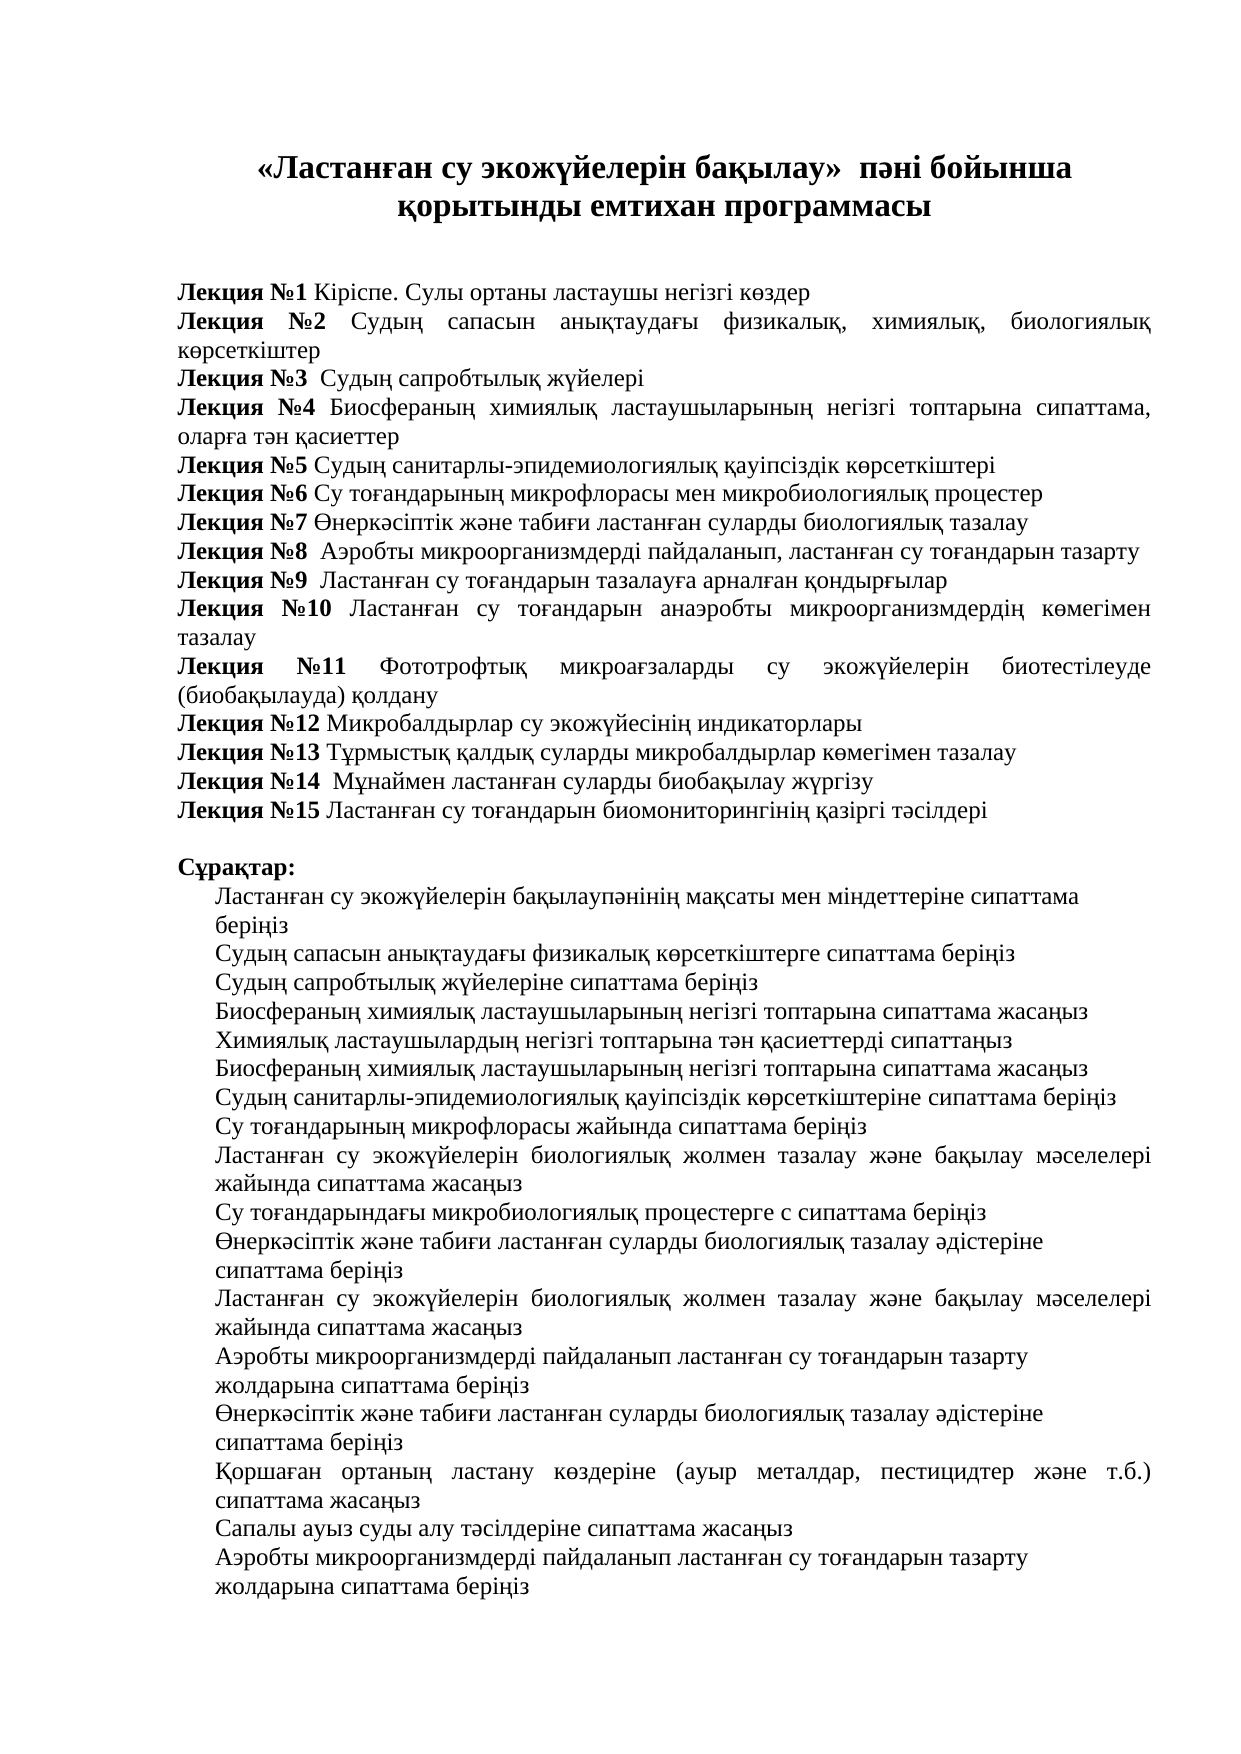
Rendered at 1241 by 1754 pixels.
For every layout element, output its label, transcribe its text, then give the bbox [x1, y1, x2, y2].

text Өнеркәсiптiк және табиғи ластанған суларды биологиялық тазалау әдістеріне сипаттама беріңіз [215, 1398, 1152, 1456]
text Ластанған су экожүйелерін бақылаупәнінің мақсаты мен міндеттеріне сипаттама беріңіз [215, 881, 1152, 938]
text Лекция №3 Судың сапробтылық жүйелері [177, 363, 1152, 392]
text Лекция №11 Фототрофтық микроағзаларды су экожүйелерін биотестілеуде (биобақылауда) қолдану [177, 651, 1152, 708]
text Лекция №14 Мұнаймен ластанған суларды биобақылау жүргізу [177, 766, 1152, 795]
text Лекция №4 Биосфераның химиялық ластаушыларының негізгі топтарына сипаттама, оларға тән қасиеттер [177, 392, 1152, 450]
text Судың сапасын анықтаудағы физикалық көрсеткіштерге сипаттама беріңіз [215, 938, 1152, 967]
text Аэробты микроорганизмдерді пайдаланып ластанған су тоғандарын тазарту жолдарына сипаттама беріңіз [215, 1341, 1152, 1398]
text Ластанған су экожүйелерін биологиялық жолмен тазалау және бақылау мәселелері жайында сипаттама жасаңыз [215, 1283, 1152, 1341]
text Су тоғандарындағы микробиологиялық процестерге с сипаттама беріңіз [215, 1197, 1152, 1226]
text Химиялық ластаушылардың негізгі топтарына тән қасиеттерді сипаттаңыз [215, 1025, 1152, 1053]
text Судың сапробтылық жүйелеріне сипаттама беріңіз [215, 967, 1152, 996]
text Лекция №13 Тұрмыстық қалдық суларды микробалдырлар көмегімен тазалау [177, 737, 1152, 766]
text Лекция №10 Ластанған су тоғандарын анаэробты микроорганизмдердің көмегімен тазалау [177, 593, 1152, 651]
text Су тоғандарының микрофлорасы жайында сипаттама беріңіз [215, 1111, 1152, 1140]
text Лекция №5 Судың санитарлы-эпидемиологиялық қауіпсіздік көрсеткіштері [177, 450, 1152, 478]
text Лекция №9 Ластанған су тоғандарын тазалауға арналған қондырғылар [177, 565, 1152, 593]
text Өнеркәсiптiк және табиғи ластанған суларды биологиялық тазалау әдістеріне сипаттама беріңіз [215, 1226, 1152, 1283]
text Лекция №15 Ластанған су тоғандарын биомониторингінің қазіргі тәсілдері [177, 795, 1152, 823]
text Лекция №8 Аэробты микроорганизмдерді пайдаланып, ластанған су тоғандарын тазарту [177, 536, 1152, 565]
text Лекция №7 Өнеркәсiптiк және табиғи ластанған суларды биологиялық тазалау [177, 507, 1152, 536]
text Лекция №2 Судың сапасын анықтаудағы физикалық, химиялық, биологиялық көрсеткіштер [177, 306, 1152, 363]
text Биосфераның химиялық ластаушыларының негізгі топтарына сипаттама жасаңыз [215, 996, 1152, 1025]
text Қоршаған ортаның ластану көздеріне (ауыр металдар, пестицидтер және т.б.) сипаттама жасаңыз [215, 1456, 1152, 1513]
text Ластанған су экожүйелерін биологиялық жолмен тазалау және бақылау мәселелері жайында сипаттама жасаңыз [215, 1140, 1152, 1197]
text Сапалы ауыз суды алу тәсілдеріне сипаттама жасаңыз [215, 1513, 1152, 1542]
text Судың санитарлы-эпидемиологиялық қауіпсіздік көрсеткіштеріне сипаттама беріңіз [215, 1082, 1152, 1111]
text Аэробты микроорганизмдерді пайдаланып ластанған су тоғандарын тазарту жолдарына сипаттама беріңіз [215, 1542, 1152, 1600]
text Сұрақтар: [177, 852, 1152, 881]
text «Ластанған су экожүйелерін бақылау» пәні бойынша қорытынды емтихан программасы [177, 147, 1152, 223]
text Лекция №1 Кiрiспе. Сулы ортаны ластаушы негізгі көздер [177, 277, 1152, 306]
text Биосфераның химиялық ластаушыларының негізгі топтарына сипаттама жасаңыз [215, 1053, 1152, 1082]
text Лекция №6 Су тоғандарының микрофлорасы мен микробиологиялық процестер [177, 478, 1152, 507]
text Лекция №12 Микробалдырлар су экожүйесiнiң индикаторлары [177, 708, 1152, 737]
